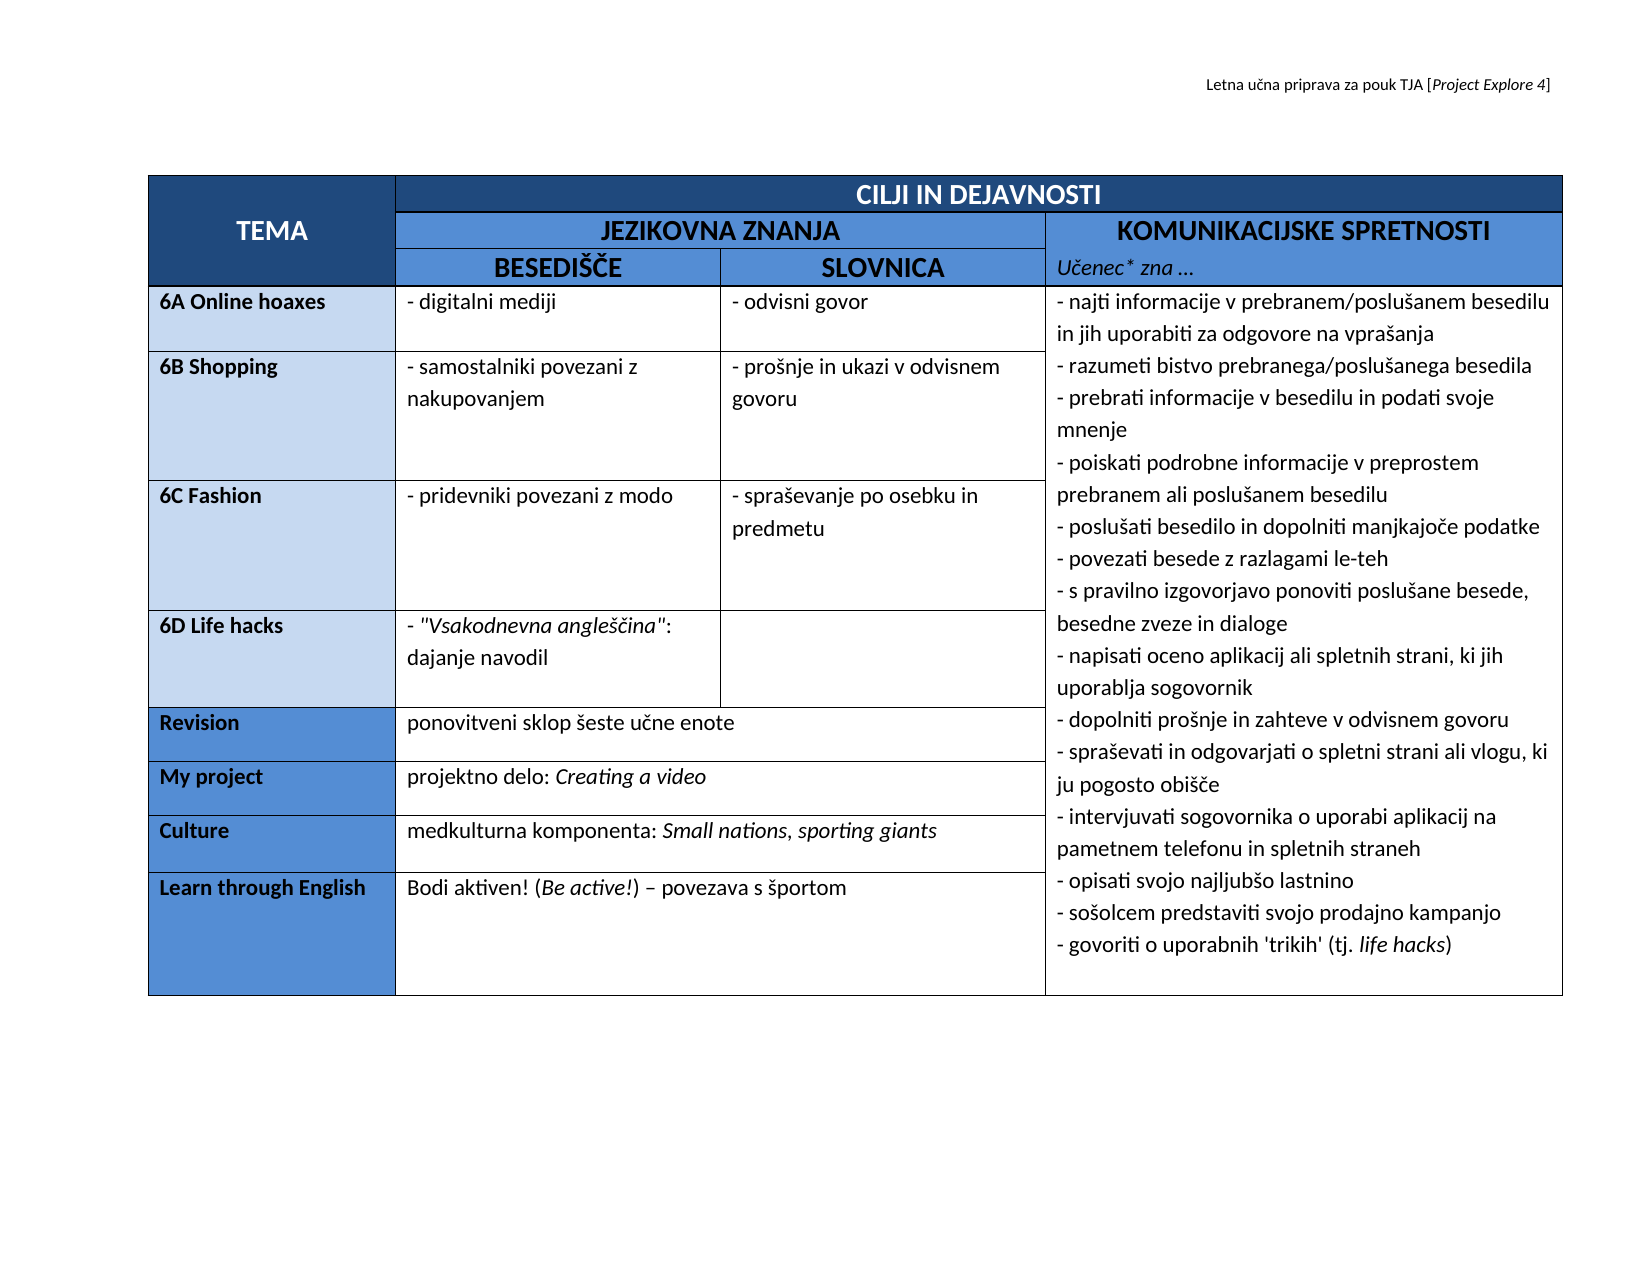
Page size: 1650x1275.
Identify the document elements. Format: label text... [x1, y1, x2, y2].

table_cell BESEDIŠČE [396, 249, 720, 285]
table_cell Learn through English [149, 873, 395, 995]
table_header - najti informacije v prebranem/poslušanem besedilu in jih uporabiti za odgovore na vprašanja - razumeti bistvo prebranega/poslušanega besedila - prebrati informacije v besedilu in podati svoje mnenje - poiskati podrobne informacije v preprostem prebranem ali poslušanem besedilu - poslušati besedilo in dopolniti manjkajoče podatke - povezati besede z razlagami le-teh - s pravilno izgovorjavo ponoviti poslušane besede, besedne zveze in dialoge - napisati oceno aplikacij ali spletnih strani, ki jih uporablja sogovornik - dopolniti prošnje in zahteve v odvisnem govoru - spraševati in odgovarjati o spletni strani ali vlogu, ki ju pogosto obišče - intervjuvati sogovornika o uporabi aplikacij na pametnem telefonu in spletnih straneh - opisati svojo najljubšo lastnino - sošolcem predstaviti svojo prodajno kampanjo - govoriti o uporabnih 'trikih' (tj. life hacks) [1046, 287, 1562, 995]
table_cell - "Vsakodnevna angleščina": dajanje navodil [396, 611, 720, 707]
table_cell 6D Life hacks [149, 611, 395, 707]
table_cell - pridevniki povezani z modo [396, 481, 720, 610]
table_cell My project [149, 762, 395, 815]
table_cell Bodi aktiven! (Be active!) – povezava s športom [396, 873, 1045, 995]
table_cell projektno delo: Creating a video [396, 762, 1045, 815]
table_cell Revision [149, 708, 395, 761]
table_cell JEZIKOVNA ZNANJA [396, 213, 1045, 248]
table_header - digitalni mediji [396, 287, 720, 351]
table_cell ponovitveni sklop šeste učne enote [396, 708, 1045, 761]
table_cell - prošnje in ukazi v odvisnem govoru [721, 352, 1045, 480]
table_header TEMA [149, 176, 395, 285]
table_cell SLOVNICA [721, 249, 1045, 285]
table_cell Culture [149, 816, 395, 872]
table_cell 6C Fashion [149, 481, 395, 610]
table_cell medkulturna komponenta: Small nations, sporting giants [396, 816, 1045, 872]
table_header - odvisni govor [721, 287, 1045, 351]
table_cell - samostalniki povezani z nakupovanjem [396, 352, 720, 480]
table_cell [721, 611, 1045, 707]
table_cell 6B Shopping [149, 352, 395, 480]
table_cell - spraševanje po osebku in predmetu [721, 481, 1045, 610]
table_header 6A Online hoaxes [149, 287, 395, 351]
table_cell KOMUNIKACIJSKE SPRETNOSTI Učenec* zna … [1046, 213, 1562, 285]
table_header CILJI IN DEJAVNOSTI [396, 176, 1562, 211]
